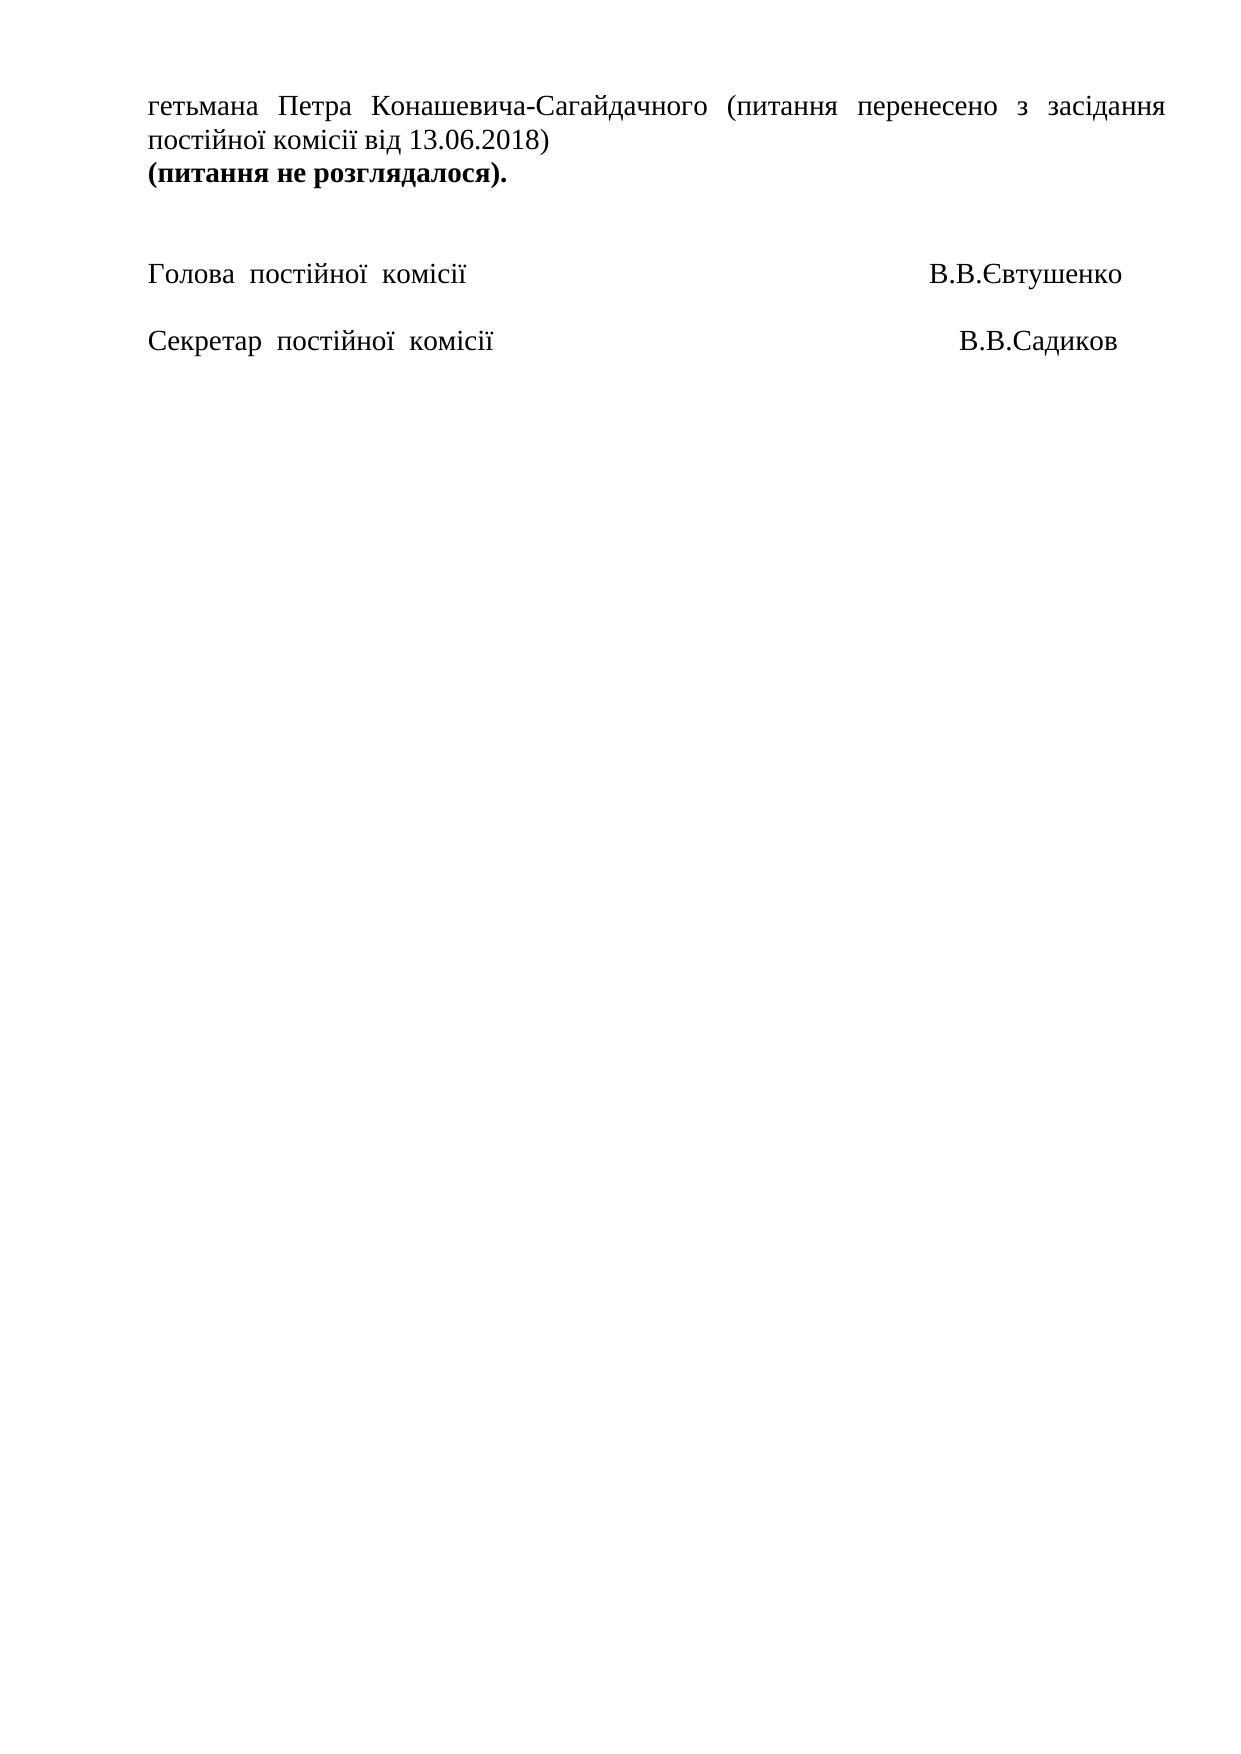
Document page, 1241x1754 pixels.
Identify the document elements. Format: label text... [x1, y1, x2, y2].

text Секретар постійної комісії В.В.Садиков [148, 323, 1167, 357]
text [148, 88, 1167, 156]
text Голова постійної комісії В.В.Євтушенко [148, 256, 1167, 290]
text (питання не розглядалося). [148, 156, 1167, 189]
